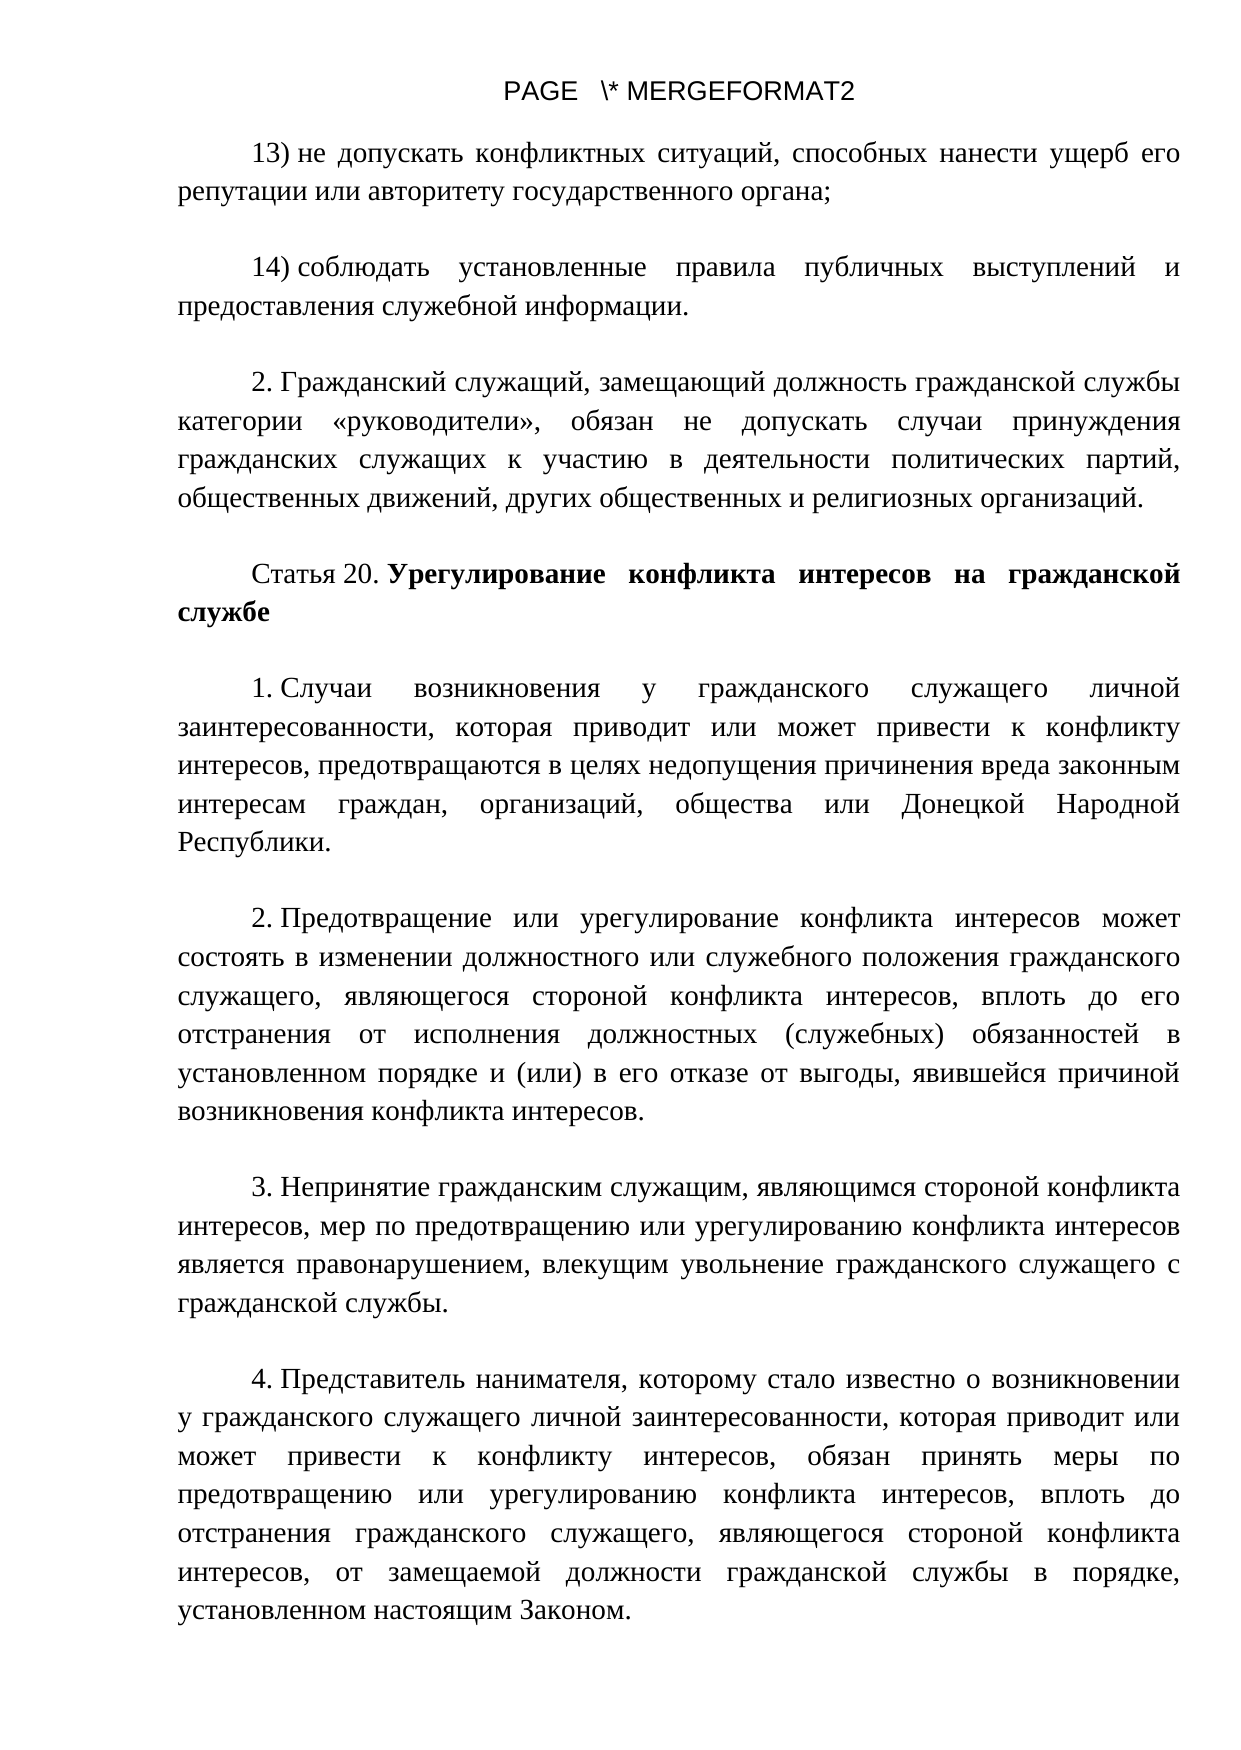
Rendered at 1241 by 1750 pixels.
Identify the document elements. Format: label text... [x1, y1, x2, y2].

text Статья 20. Урегулирование конфликта интересов на гражданской службе [177, 556, 1181, 628]
text 13) не допускать конфликтных ситуаций, способных нанести ущерб его репутации или авторитету государственного органа; [177, 135, 1181, 207]
text 1. Случаи возникновения у гражданского служащего личной заинтересованности, которая приводит или может привести к конфликту интересов, предотвращаются в целях недопущения причинения вреда законным интересам граждан, организаций, общества или Донецкой Народной Республики. [177, 670, 1181, 858]
text 3. Непринятие гражданским служащим, являющимся стороной конфликта интересов, мер по предотвращению или урегулированию конфликта интересов является правонарушением, влекущим увольнение гражданского служащего с гражданской службы. [177, 1169, 1181, 1318]
text 4. Представитель нанимателя, которому стало известно о возникновении у гражданского служащего личной заинтересованности, которая приводит или может привести к конфликту интересов, обязан принять меры по предотвращению или урегулированию конфликта интересов, вплоть до отстранения гражданского служащего, являющегося стороной конфликта интересов, от замещаемой должности гражданской службы в порядке, установленном настоящим Законом. [177, 1361, 1181, 1626]
text 14) соблюдать установленные правила публичных выступлений и предоставления служебной информации. [177, 249, 1181, 322]
text 2. Гражданский служащий, замещающий должность гражданской службы категории «руководители», обязан не допускать случаи принуждения гражданских служащих к участию в деятельности политических партий, общественных движений, других общественных и религиозных организаций. [177, 364, 1181, 513]
text 2. Предотвращение или урегулирование конфликта интересов может состоять в изменении должностного или служебного положения гражданского служащего, являющегося стороной конфликта интересов, вплоть до его отстранения от исполнения должностных (служебных) обязанностей в установленном порядке и (или) в его отказе от выгоды, явившейся причиной возникновения конфликта интересов. [177, 901, 1181, 1127]
